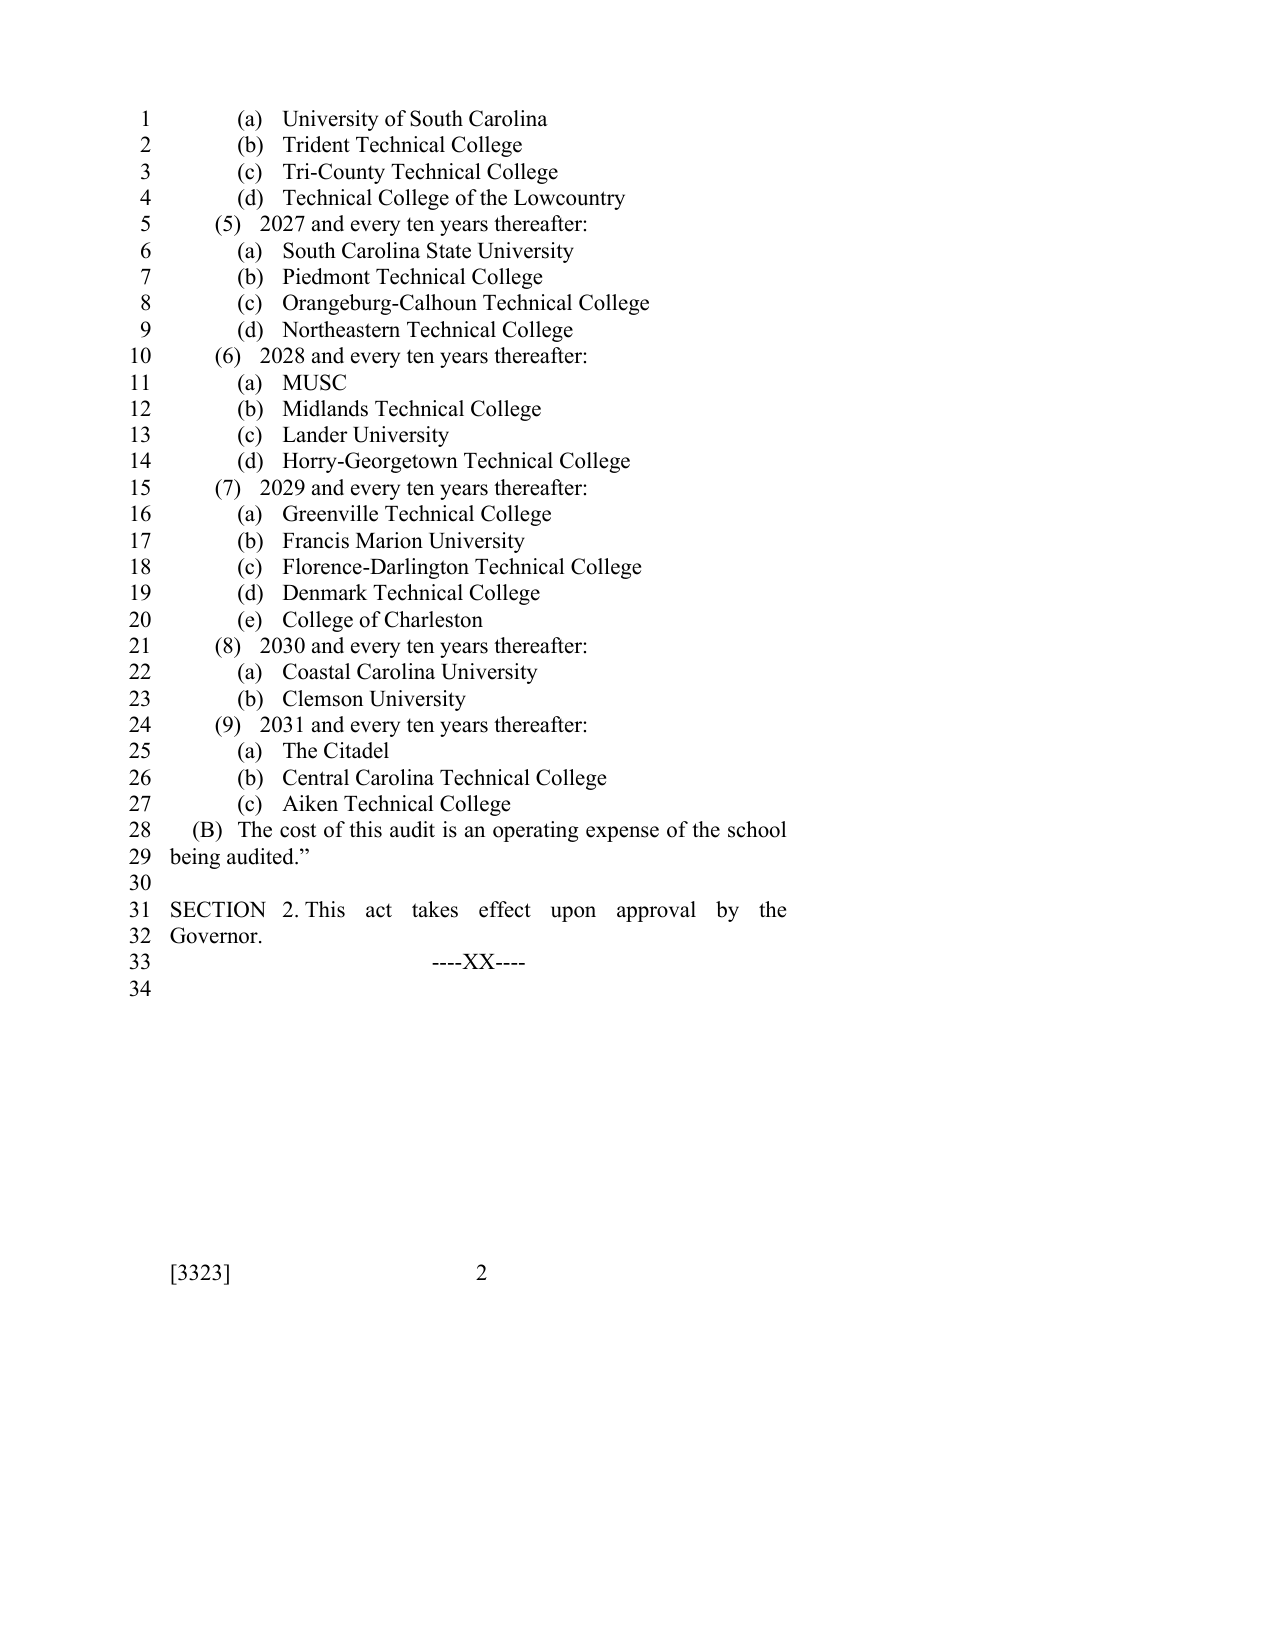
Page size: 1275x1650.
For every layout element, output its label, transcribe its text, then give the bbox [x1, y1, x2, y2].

text (b) Midlands Technical College [169, 395, 787, 421]
text (c) Aiken Technical College [169, 790, 787, 817]
text SECTION 2. This act takes effect upon approval by the Governor. [169, 896, 787, 948]
text (a) Greenville Technical College [169, 500, 787, 527]
text (b) Clemson University [169, 685, 787, 711]
text (8) 2030 and every ten years thereafter: [169, 632, 787, 658]
text (7) 2029 and every ten years thereafter: [169, 474, 787, 500]
text (a) Coastal Carolina University [169, 658, 787, 685]
text (9) 2031 and every ten years thereafter: [169, 711, 787, 737]
text (B) The cost of this audit is an operating expense of the school being audited.” [169, 817, 787, 869]
text (a) University of South Carolina [169, 105, 787, 131]
text (5) 2027 and every ten years thereafter: [169, 210, 787, 237]
text (b) Francis Marion University [169, 527, 787, 553]
text (6) 2028 and every ten years thereafter: [169, 342, 787, 368]
text (a) The Citadel [169, 737, 787, 764]
text (d) Denmark Technical College [169, 579, 787, 606]
text (a) South Carolina State University [169, 237, 787, 263]
text (b) Trident Technical College [169, 131, 787, 158]
text (d) Technical College of the Lowcountry [169, 184, 787, 210]
text (d) Northeastern Technical College [169, 316, 787, 342]
text ----XX---- [169, 948, 787, 975]
text (c) Florence-Darlington Technical College [169, 553, 787, 579]
text (a) MUSC [169, 368, 787, 395]
text (e) College of Charleston [169, 606, 787, 632]
text (c) Tri-County Technical College [169, 158, 787, 184]
text (d) Horry-Georgetown Technical College [169, 448, 787, 474]
text (b) Central Carolina Technical College [169, 764, 787, 790]
text (c) Lander University [169, 421, 787, 448]
text (c) Orangeburg-Calhoun Technical College [169, 289, 787, 316]
text (b) Piedmont Technical College [169, 263, 787, 289]
